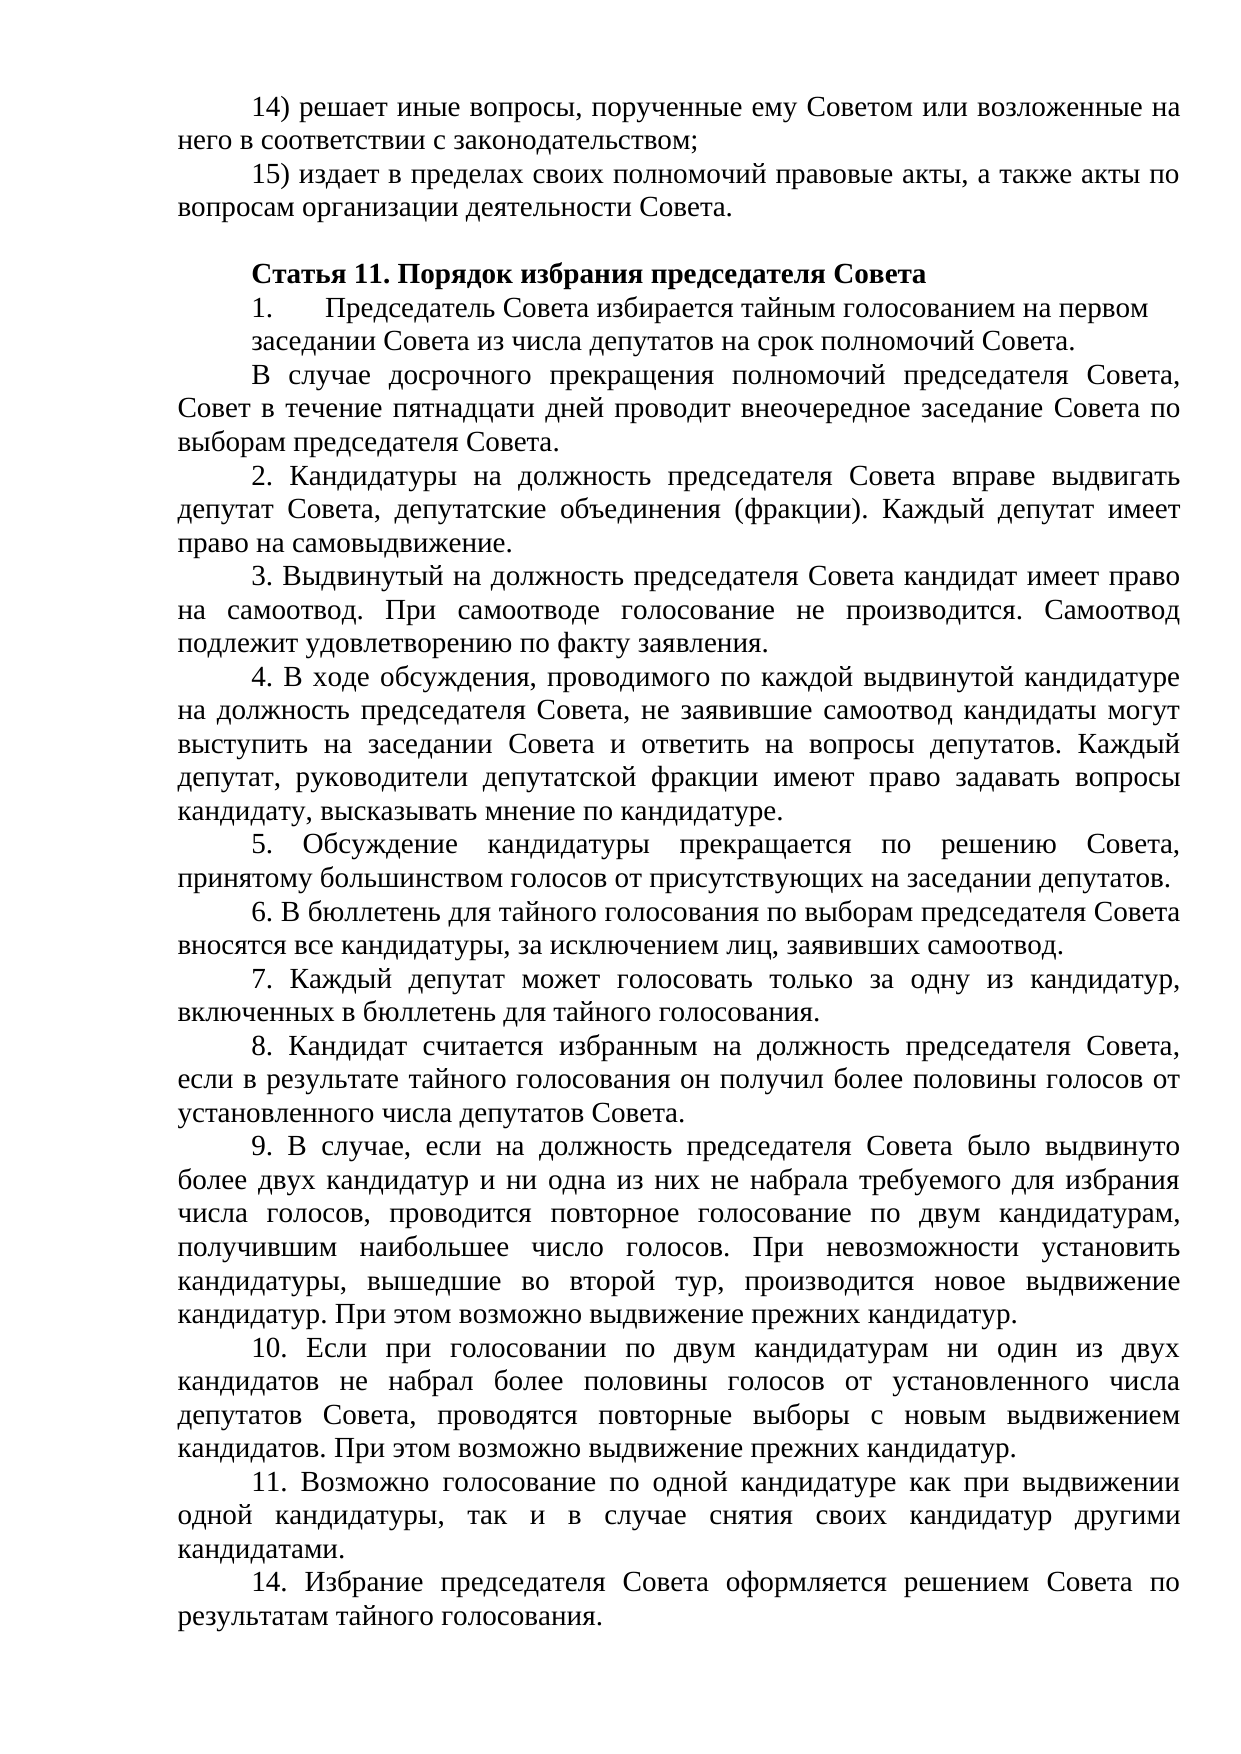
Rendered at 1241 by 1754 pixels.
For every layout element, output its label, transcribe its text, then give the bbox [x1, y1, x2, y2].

text 14) решает иные вопросы, порученные ему Советом или возложенные на него в соответствии с законодательством; [177, 89, 1181, 156]
text В случае досрочного прекращения полномочий председателя Совета, Совет в течение пятнадцати дней проводит внеочередное заседание Совета по выборам председателя Совета. [177, 357, 1181, 458]
text 2. Кандидатуры на должность председателя Совета вправе выдвигать депутат Совета, депутатские объединения (фракции). Каждый депутат имеет право на самовыдвижение. [177, 458, 1181, 558]
text 14. Избрание председателя Совета оформляется решением Совета по результатам тайного голосования. [177, 1564, 1181, 1632]
list Председатель Совета избирается тайным голосованием на первом [177, 290, 1181, 323]
text Статья 11. Порядок избрания председателя Совета [177, 256, 1181, 290]
text 3. Выдвинутый на должность председателя Совета кандидат имеет право на самоотвод. При самоотводе голосование не производится. Самоотвод подлежит удовлетворению по факту заявления. [177, 558, 1181, 659]
text 15) издает в пределах своих полномочий правовые акты, а также акты по вопросам организации деятельности Совета. [177, 156, 1181, 223]
text 9. В случае, если на должность председателя Совета было выдвинуто более двух кандидатур и ни одна из них не набрала требуемого для избрания числа голосов, проводится повторное голосование по двум кандидатурам, получившим наибольшее число голосов. При невозможности установить кандидатуры, вышедшие во второй тур, производится новое выдвижение кандидатур. При этом возможно выдвижение прежних кандидатур. [177, 1128, 1181, 1330]
text 10. Если при голосовании по двум кандидатурам ни один из двух кандидатов не набрал более половины голосов от установленного числа депутатов Совета, проводятся повторные выборы с новым выдвижением кандидатов. При этом возможно выдвижение прежних кандидатур. [177, 1330, 1181, 1464]
text 11. Возможно голосование по одной кандидатуре как при выдвижении одной кандидатуры, так и в случае снятия своих кандидатур другими кандидатами. [177, 1464, 1181, 1564]
text 6. В бюллетень для тайного голосования по выборам председателя Совета вносятся все кандидатуры, за исключением лиц, заявивших самоотвод. [177, 894, 1181, 961]
text заседании Совета из числа депутатов на срок полномочий Совета. [177, 323, 1181, 357]
text 5. Обсуждение кандидатуры прекращается по решению Совета, принятому большинством голосов от присутствующих на заседании депутатов. [177, 827, 1181, 894]
text 8. Кандидат считается избранным на должность председателя Совета, если в результате тайного голосования он получил более половины голосов от установленного числа депутатов Совета. [177, 1028, 1181, 1128]
text 4. В ходе обсуждения, проводимого по каждой выдвинутой кандидатуре на должность председателя Совета, не заявившие самоотвод кандидаты могут выступить на заседании Совета и ответить на вопросы депутатов. Каждый депутат, руководители депутатской фракции имеют право задавать вопросы кандидату, высказывать мнение по кандидатуре. [177, 659, 1181, 827]
text 7. Каждый депутат может голосовать только за одну из кандидатур, включенных в бюллетень для тайного голосования. [177, 961, 1181, 1028]
